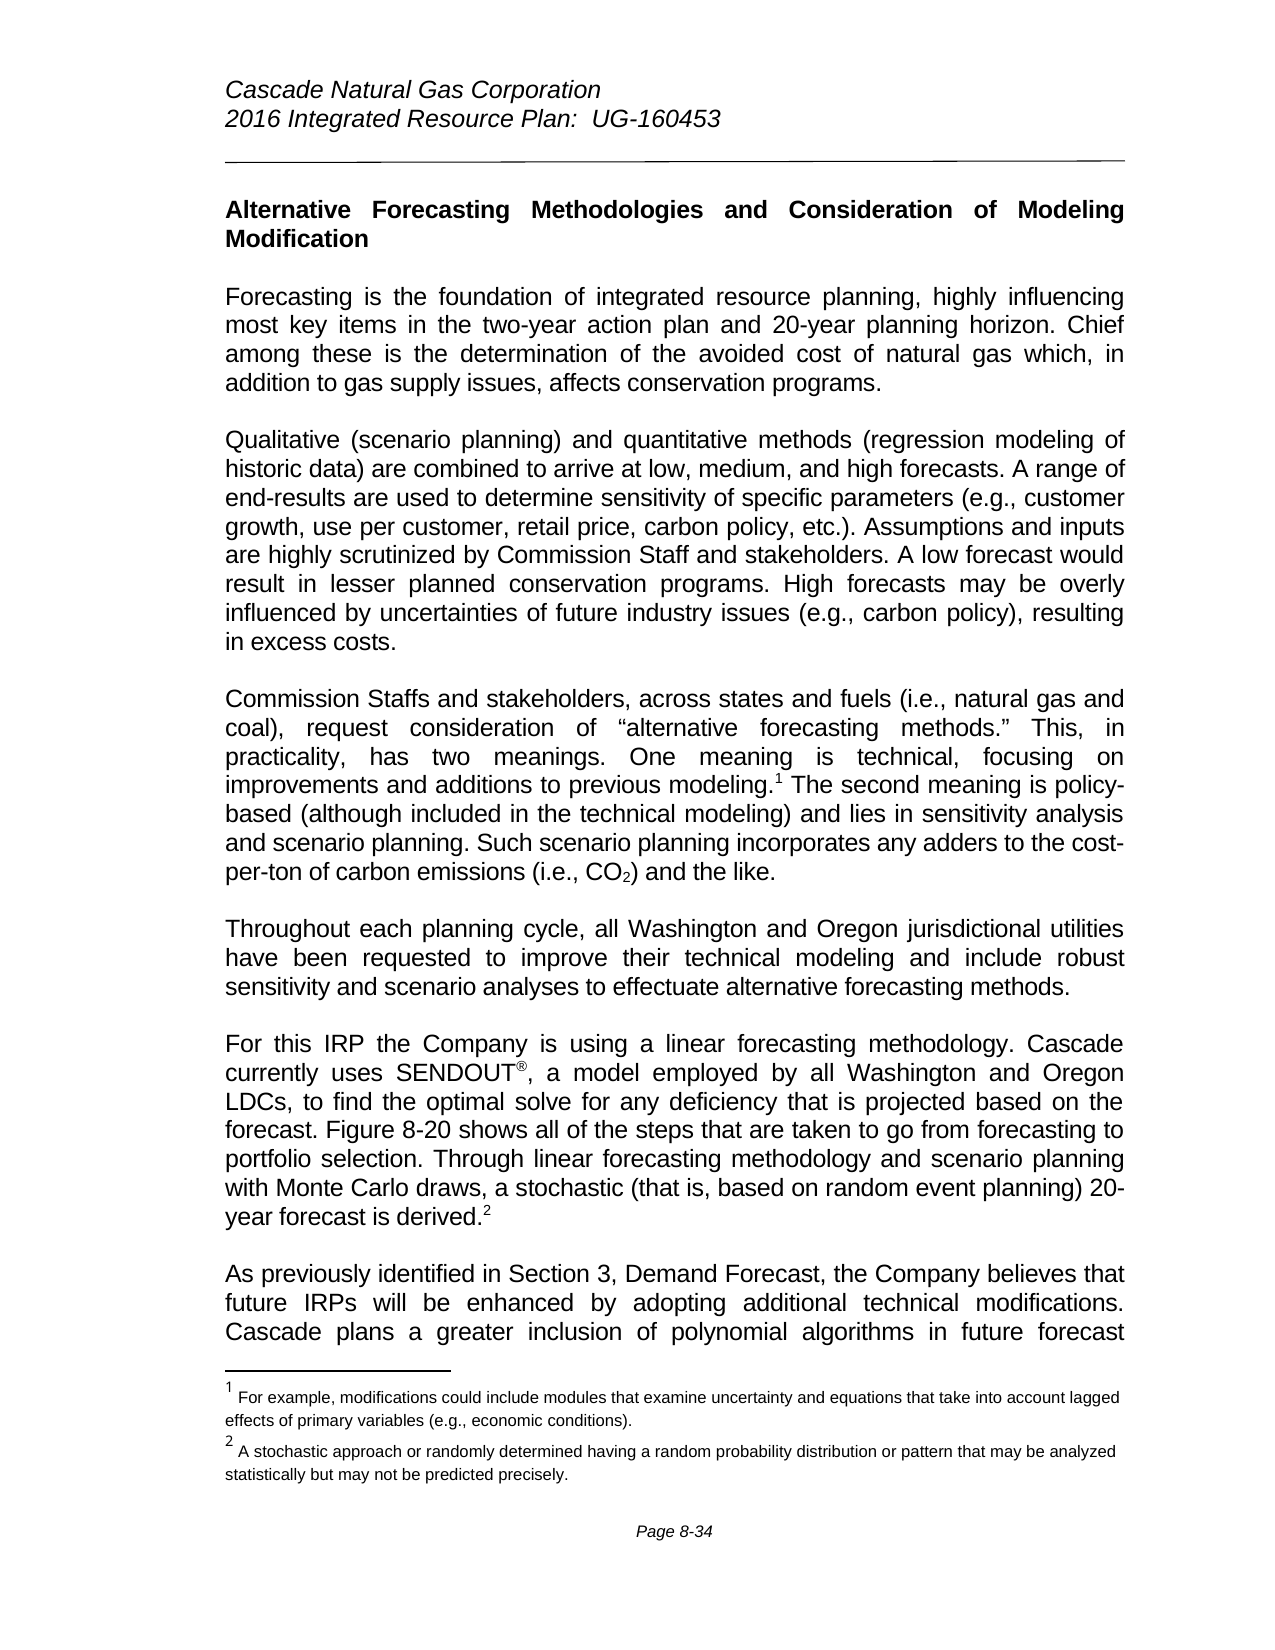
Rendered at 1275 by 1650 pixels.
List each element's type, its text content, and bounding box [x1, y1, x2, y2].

text For this IRP the Company is using a linear forecasting methodology. Cascade currently uses SENDOUT®, a model employed by all Washington and Oregon LDCs, to find the optimal solve for any deficiency that is projected based on the forecast. Figure 8-20 shows all of the steps that are taken to go from forecasting to portfolio selection. Through linear forecasting methodology and scenario planning with Monte Carlo draws, a stochastic (that is, based on random event planning) 20-year forecast is derived. [225, 1029, 1125, 1230]
text Commission Staffs and stakeholders, across states and fuels (i.e., natural gas and coal), request consideration of “alternative forecasting methods.” This, in practicality, has two meanings. One meaning is technical, focusing on improvements and additions to previous modeling. The second meaning is policy-based (although included in the technical modeling) and lies in sensitivity analysis and scenario planning. Such scenario planning incorporates any adders to the cost-per-ton of carbon emissions (i.e., CO2) and the like. [225, 684, 1125, 885]
text Forecasting is the foundation of integrated resource planning, highly influencing most key items in the two-year action plan and 20-year planning horizon. Chief among these is the determination of the avoided cost of natural gas which, in addition to gas supply issues, affects conservation programs. [225, 282, 1125, 397]
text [225, 1259, 1125, 1345]
text Qualitative (scenario planning) and quantitative methods (regression modeling of historic data) are combined to arrive at low, medium, and high forecasts. A range of end-results are used to determine sensitivity of specific parameters (e.g., customer growth, use per customer, retail price, carbon policy, etc.). Assumptions and inputs are highly scrutinized by Commission Staff and stakeholders. A low forecast would result in lesser planned conservation programs. High forecasts may be overly influenced by uncertainties of future industry issues (e.g., carbon policy), resulting in excess costs. [225, 425, 1125, 655]
text Throughout each planning cycle, all Washington and Oregon jurisdictional utilities have been requested to improve their technical modeling and include robust sensitivity and scenario analyses to effectuate alternative forecasting methods. [225, 914, 1125, 1000]
text Alternative Forecasting Methodologies and Consideration of Modeling Modification [225, 195, 1125, 253]
